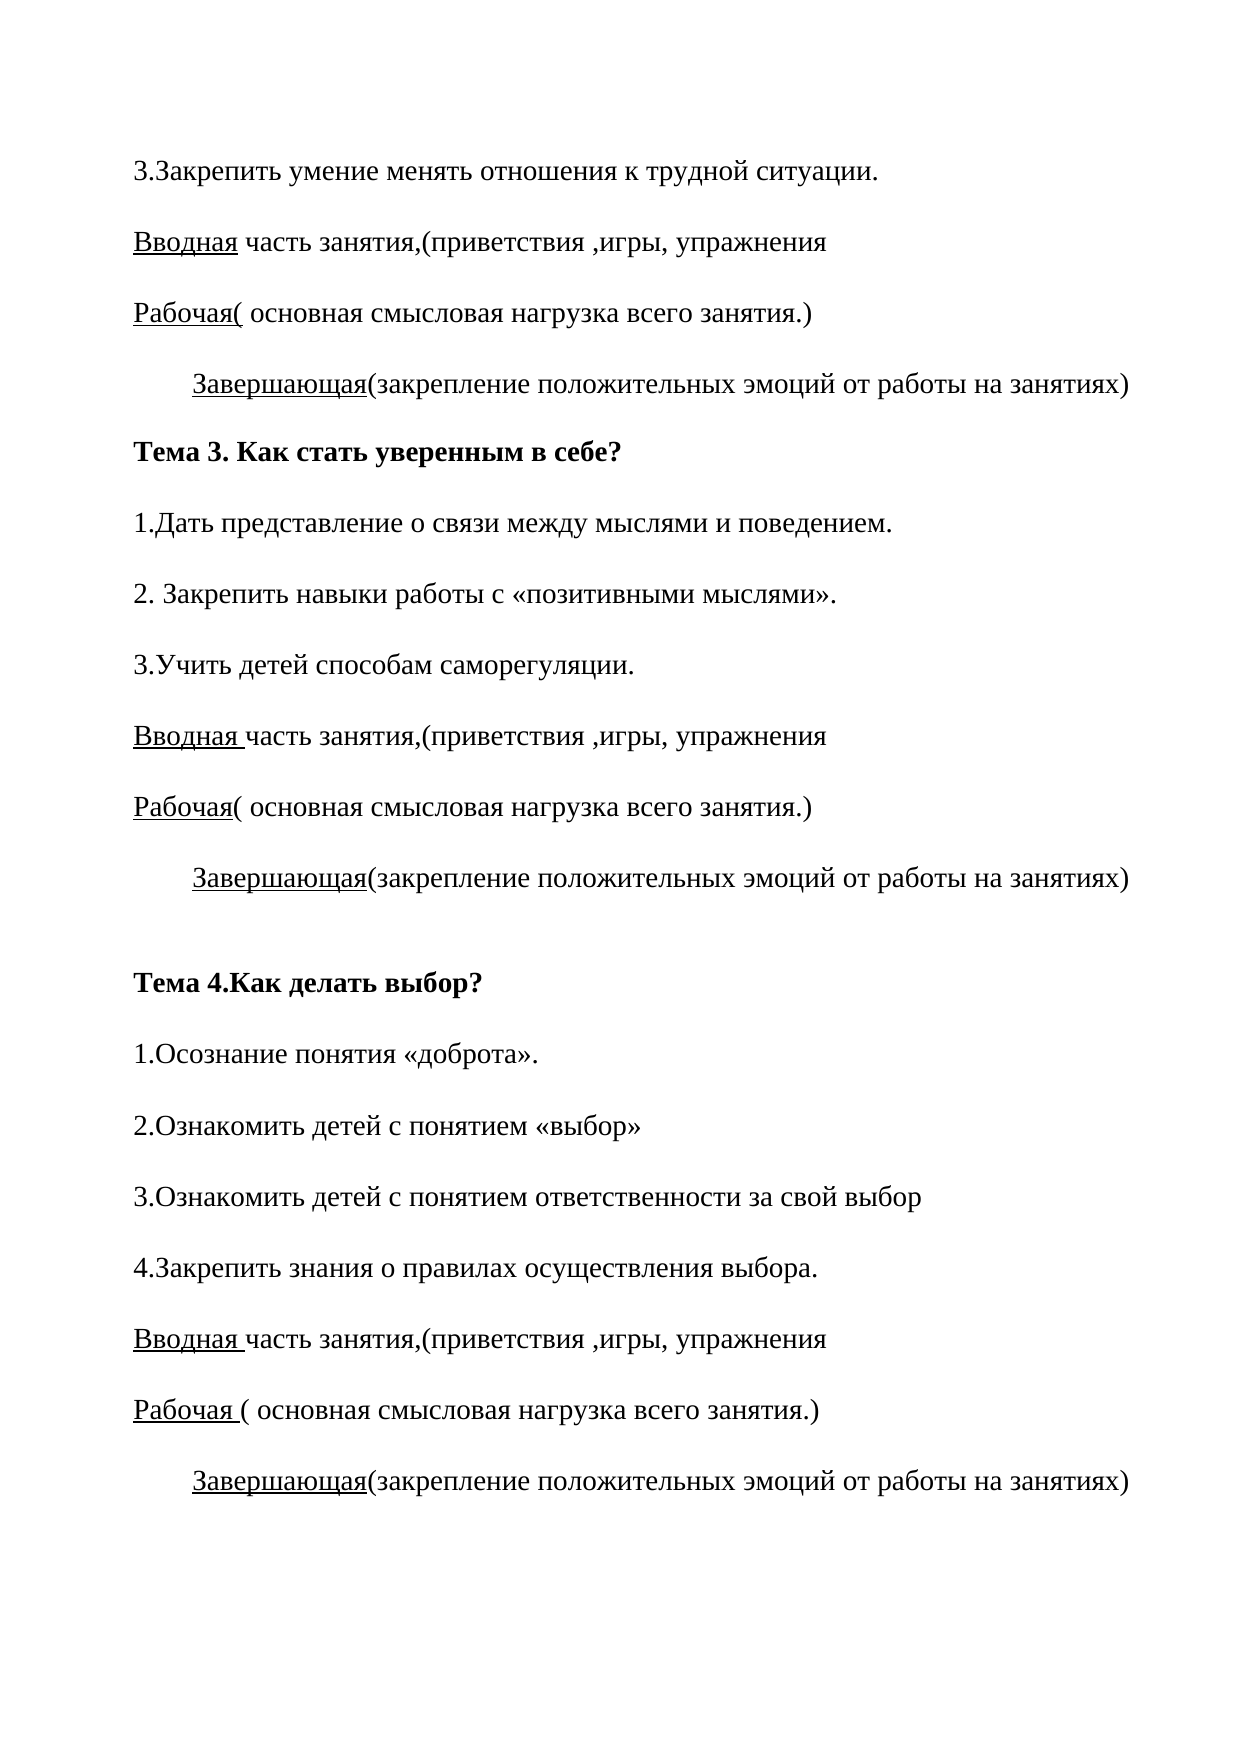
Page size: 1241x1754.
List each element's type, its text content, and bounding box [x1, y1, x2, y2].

text 4.Закрепить знания о правилах осуществления выбора. [133, 1250, 1167, 1283]
text 3.Учить детей способам саморегуляции. [133, 647, 1167, 681]
text Вводная часть занятия,(приветствия ,игры, упражнения [133, 718, 1167, 752]
text Рабочая ( основная смысловая нагрузка всего занятия.) [133, 1392, 1167, 1426]
text Рабочая( основная смысловая нагрузка всего занятия.) [133, 789, 1167, 823]
text Завершающая(закрепление положительных эмоций от работы на занятиях) [192, 367, 1167, 400]
text Завершающая(закрепление положительных эмоций от работы на занятиях) [192, 1463, 1167, 1497]
text Вводная часть занятия,(приветствия ,игры, упражнения [133, 1321, 1167, 1354]
text 3.Закрепить умение менять отношения к трудной ситуации. [133, 153, 1167, 187]
text Тема 4.Как делать выбор? [133, 965, 1167, 999]
text 2. Закрепить навыки работы с «позитивными мыслями». [133, 576, 1167, 609]
text 1.Осознание понятия «доброта». [133, 1036, 1167, 1070]
text Вводная часть занятия,(приветствия ,игры, упражнения [133, 224, 1167, 258]
text Рабочая( основная смысловая нагрузка всего занятия.) [133, 296, 1167, 329]
text 3.Ознакомить детей с понятием ответственности за свой выбор [133, 1179, 1167, 1212]
text Завершающая(закрепление положительных эмоций от работы на занятиях) [192, 861, 1167, 894]
text 1.Дать представление о связи между мыслями и поведением. [133, 505, 1167, 538]
text Тема 3. Как стать уверенным в себе? [133, 434, 1167, 467]
text 2.Ознакомить детей с понятием «выбор» [133, 1108, 1167, 1141]
